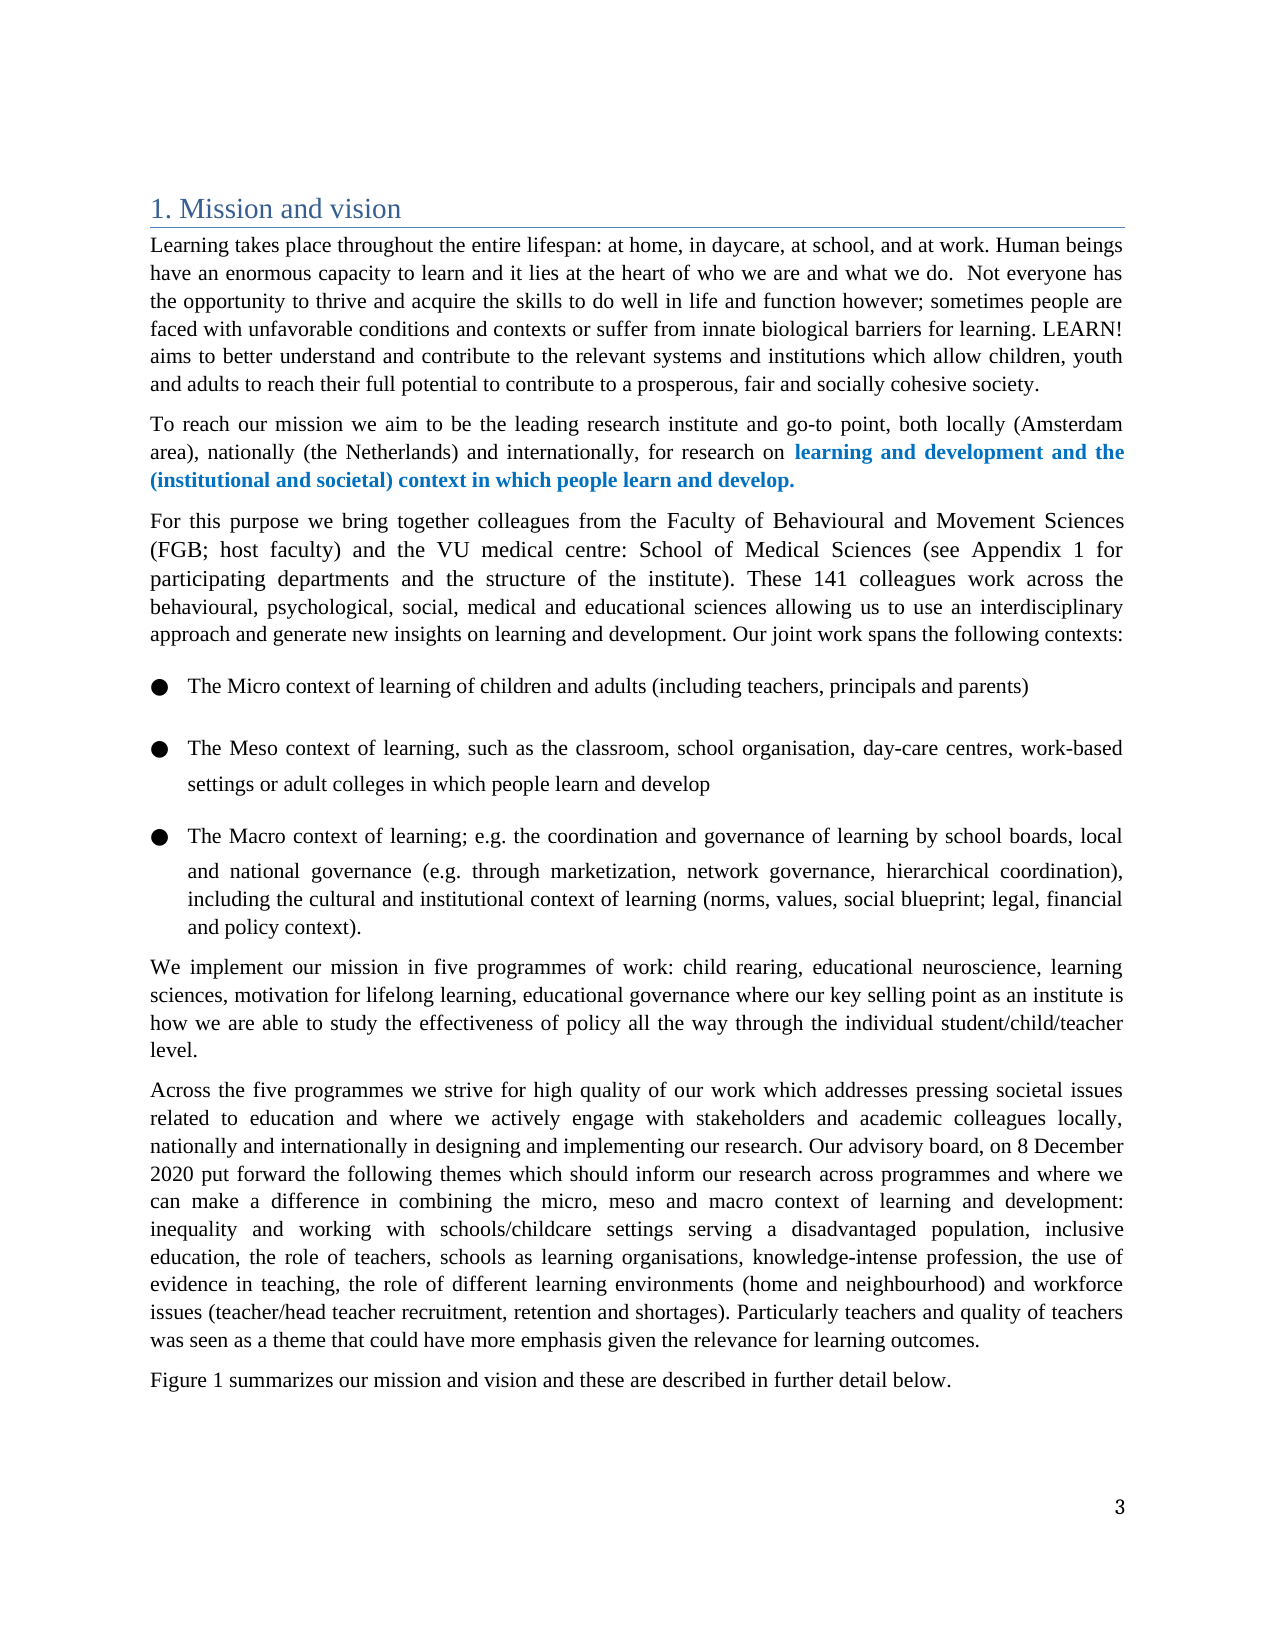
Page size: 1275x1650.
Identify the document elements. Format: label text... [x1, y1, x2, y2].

text To reach our mission we aim to be the leading research institute and go-to point, both locally (Amsterdam area), nationally (the Netherlands) and internationally, for research on learning and development and the (institutional and societal) context in which people learn and develop. [150, 411, 1125, 492]
list The Micro context of learning of children and adults (including teachers, principals and parents) [150, 662, 1125, 706]
text Learning takes place throughout the entire lifespan: at home, in daycare, at school, and at work. Human beings have an enormous capacity to learn and it lies at the heart of who we are and what we do. Not everyone has the opportunity to thrive and acquire the skills to do well in life and function however; sometimes people are faced with unfavorable conditions and contexts or suffer from innate biological barriers for learning. LEARN! aims to better understand and contribute to the relevant systems and institutions which allow children, youth and adults to reach their full potential to contribute to a prosperous, fair and socially cohesive society. [150, 232, 1125, 396]
list The Macro context of learning; e.g. the coordination and governance of learning by school boards, local and national governance (e.g. through marketization, network governance, hierarchical coordination), including the cultural and institutional context of learning (norms, values, social blueprint; legal, financial and policy context). [150, 811, 1125, 939]
list The Meso context of learning, such as the classroom, school organisation, day-care centres, work-based settings or adult colleges in which people learn and develop [150, 723, 1125, 796]
text We implement our mission in five programmes of work: child rearing, educational neuroscience, learning sciences, motivation for lifelong learning, educational governance where our key selling point as an institute is how we are able to study the effectiveness of policy all the way through the individual student/child/teacher level. [150, 954, 1125, 1062]
text Figure 1 summarizes our mission and vision and these are described in further detail below. [150, 1367, 1125, 1392]
text For this purpose we bring together colleagues from the Faculty of Behavioural and Movement Sciences (FGB; host faculty) and the VU medical centre: School of Medical Sciences (see Appendix 1 for participating departments and the structure of the institute). These 141 colleagues work across the behavioural, psychological, social, medical and educational sciences allowing us to use an interdisciplinary approach and generate new insights on learning and development. Our joint work spans the following contexts: [150, 507, 1125, 647]
text Across the five programmes we strive for high quality of our work which addresses pressing societal issues related to education and where we actively engage with stakeholders and academic colleagues locally, nationally and internationally in designing and implementing our research. Our advisory board, on 8 December 2020 put forward the following themes which should inform our research across programmes and where we can make a difference in combining the micro, meso and macro context of learning and development: inequality and working with schools/childcare settings serving a disadvantaged population, inclusive education, the role of teachers, schools as learning organisations, knowledge-intense profession, the use of evidence in teaching, the role of different learning environments (home and neighbourhood) and workforce issues (teacher/head teacher recruitment, retention and shortages). Particularly teachers and quality of teachers was seen as a theme that could have more emphasis given the relevance for learning outcomes. [150, 1077, 1125, 1352]
subtitle 1. Mission and vision [150, 192, 1125, 227]
